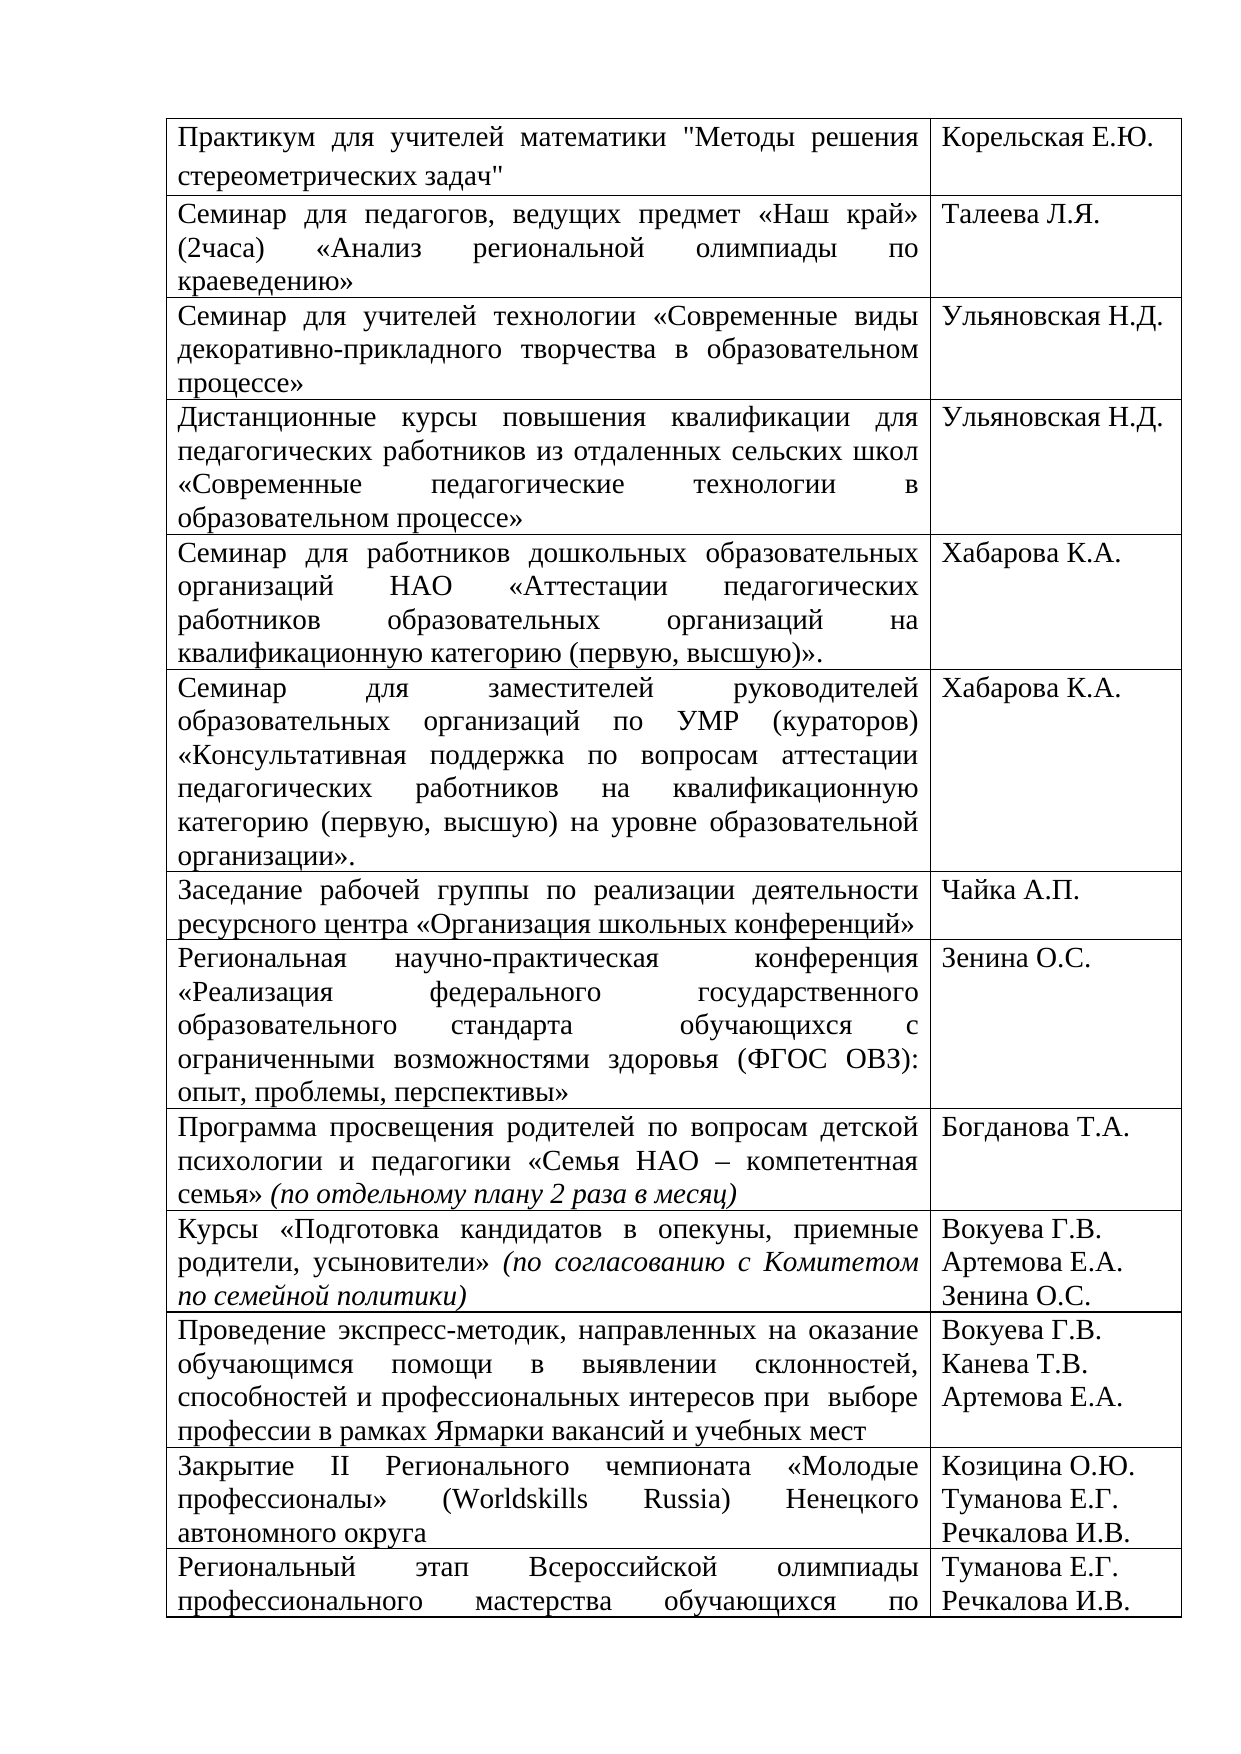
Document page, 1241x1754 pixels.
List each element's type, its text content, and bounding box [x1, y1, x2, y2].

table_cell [931, 1549, 1181, 1616]
table_cell Семинар для учителей технологии «Современные виды декоративно-прикладного творчества в образовательном процессе» [167, 298, 930, 398]
table_cell Вокуева Г.В. Канева Т.В. Артемова Е.А. [931, 1313, 1181, 1447]
table_cell Закрытие II Регионального чемпионата «Молодые профессионалы» (Worldskills Russia) Ненецкого автономного округа [167, 1448, 930, 1548]
table_cell Заседание рабочей группы по реализации деятельности ресурсного центра «Организация школьных конференций» [167, 872, 930, 939]
table_cell Хабарова К.А. [931, 535, 1181, 669]
table_cell Козицина О.Ю. Туманова Е.Г. Речкалова И.В. [931, 1448, 1181, 1548]
table_cell Региональная научно-практическая конференция «Реализация федерального государственного образовательного стандарта обучающихся с ограниченными возможностями здоровья (ФГОС ОВЗ): опыт, проблемы, перспективы» [167, 940, 930, 1108]
table_cell Семинар для заместителей руководителей образовательных организаций по УМР (кураторов) «Консультативная поддержка по вопросам аттестации педагогических работников на квалификационную категорию (первую, высшую) на уровне образовательной организации». [167, 670, 930, 871]
table_cell Вокуева Г.В. Артемова Е.А. Зенина О.С. [931, 1211, 1181, 1311]
table_cell Богданова Т.А. [931, 1109, 1181, 1210]
table_cell Талеева Л.Я. [931, 196, 1181, 297]
table_cell Программа просвещения родителей по вопросам детской психологии и педагогики «Семья НАО – компетентная семья» (по отдельному плану 2 раза в месяц) [167, 1109, 930, 1210]
table_cell Курсы «Подготовка кандидатов в опекуны, приемные родители, усыновители» (по согласованию с Комитетом по семейной политики) [167, 1211, 930, 1311]
table_cell Хабарова К.А. [931, 670, 1181, 871]
table_cell Семинар для педагогов, ведущих предмет «Наш край» (2часа) «Анализ региональной олимпиады по краеведению» [167, 196, 930, 297]
table_cell Зенина О.С. [931, 940, 1181, 1108]
table_cell Семинар для работников дошкольных образовательных организаций НАО «Аттестации педагогических работников образовательных организаций на квалификационную категорию (первую, высшую)». [167, 535, 930, 669]
table_cell Ульяновская Н.Д. [931, 298, 1181, 398]
table_cell Корельская Е.Ю. [931, 119, 1181, 195]
table_cell Дистанционные курсы повышения квалификации для педагогических работников из отдаленных сельских школ «Современные педагогические технологии в образовательном процессе» [167, 400, 930, 534]
table_cell Чайка А.П. [931, 872, 1181, 939]
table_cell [167, 1549, 930, 1616]
table_cell Проведение экспресс-методик, направленных на оказание обучающимся помощи в выявлении склонностей, способностей и профессиональных интересов при выборе профессии в рамках Ярмарки вакансий и учебных мест [167, 1313, 930, 1447]
table_cell Ульяновская Н.Д. [931, 400, 1181, 534]
table_cell Практикум для учителей математики "Методы решения стереометрических задач" [167, 119, 930, 195]
